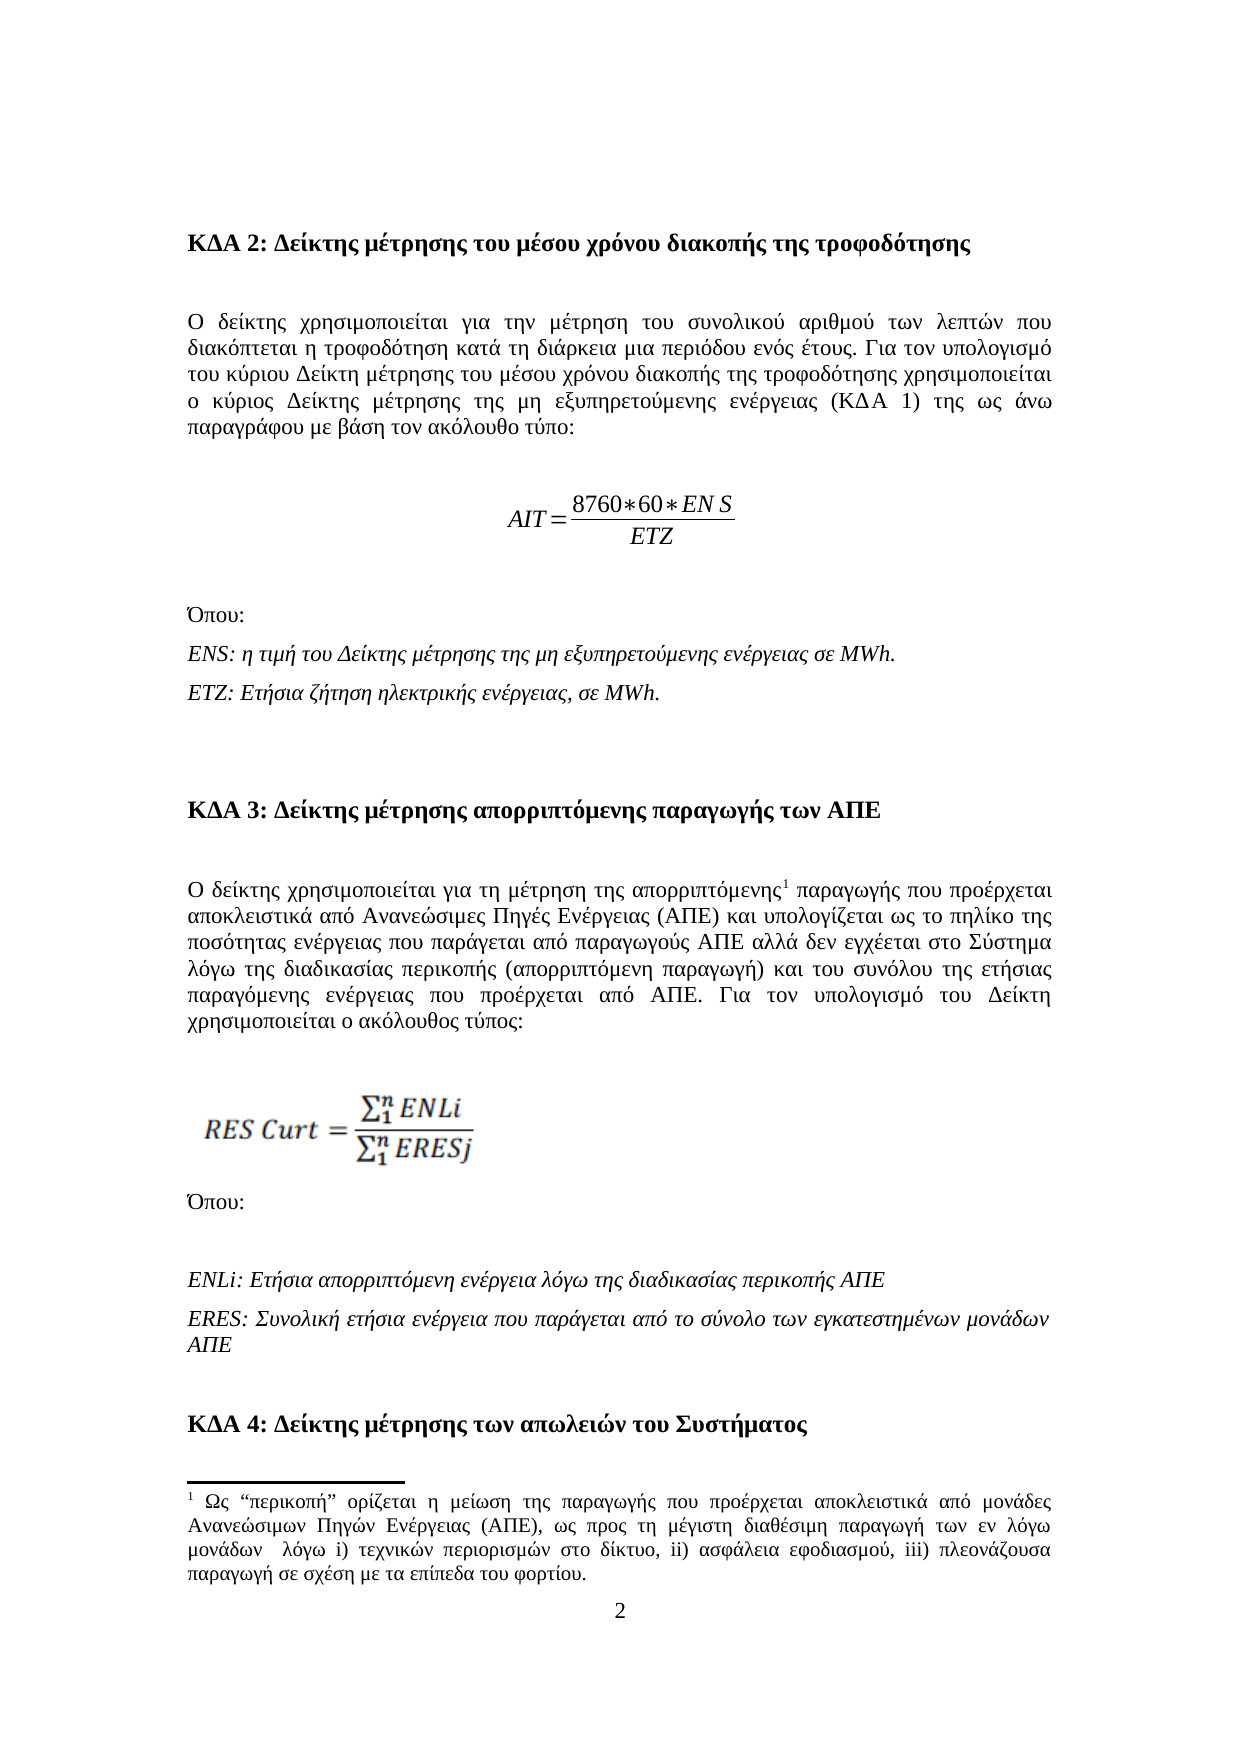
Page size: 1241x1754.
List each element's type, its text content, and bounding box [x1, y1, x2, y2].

text ΚΔA 2: Δείκτης μέτρησης τoυ μέσου χρόνου διακοπής της τροφοδότησης [187, 228, 1053, 256]
text Όπου: [187, 601, 1053, 628]
text ENS: η τιμή του Δείκτης μέτρησης της μη εξυπηρετούμενης ενέργειας σε MWh. [187, 640, 1053, 666]
text ΚΔΑ 4: Δείκτης μέτρησης των απωλειών του Συστήματος [187, 1409, 1053, 1438]
text Ο δείκτης χρησιμοποιείται για τη μέτρηση της απορριπτόμενης παραγωγής που προέρχεται αποκλειστικά από Ανανεώσιμες Πηγές Ενέργειας (ΑΠΕ) και υπολογίζεται ως το πηλίκο της ποσότητας ενέργειας που παράγεται από παραγωγούς ΑΠΕ αλλά δεν εγχέεται στο Σύστημα λόγω της διαδικασίας περικοπής (απορριπτόμενη παραγωγή) και του συνόλου της ετήσιας παραγόμενης ενέργειας που προέρχεται από ΑΠΕ. Για τον υπολογισμό του Δείκτη χρησιμοποιείται ο ακόλουθος τύπος: [187, 876, 1053, 1034]
text ERES: Συνολική ετήσια ενέργεια που παράγεται από το σύνολο των εγκατεστημένων μονάδων ΑΠΕ [187, 1305, 1053, 1358]
text ΕΤΖ: Ετήσια ζήτηση ηλεκτρικής ενέργειας, σε MWh. [187, 679, 1053, 705]
picture [187, 1085, 497, 1176]
text Ο δείκτης χρησιμοποιείται για την μέτρηση του συνολικού αριθμού των λεπτών που διακόπτεται η τροφοδότηση κατά τη διάρκεια μια περιόδου ενός έτους. Για τον υπολογισμό του κύριου Δείκτη μέτρησης του μέσου χρόνου διακοπής της τροφοδότησης χρησιμοποιείται ο κύριος Δείκτης μέτρησης της μη εξυπηρετούμενης ενέργειας (ΚΔA 1) της ως άνω παραγράφου με βάση τον ακόλουθο τύπο: [187, 308, 1053, 439]
text Όπου: [187, 1188, 1053, 1215]
text ΚΔA 3: Δείκτης μέτρησης απορριπτόμενης παραγωγής των ΑΠΕ [187, 796, 1053, 824]
text ENLi: Ετήσια απορριπτόμενη ενέργεια λόγω της διαδικασίας περικοπής ΑΠΕ [187, 1266, 1053, 1292]
